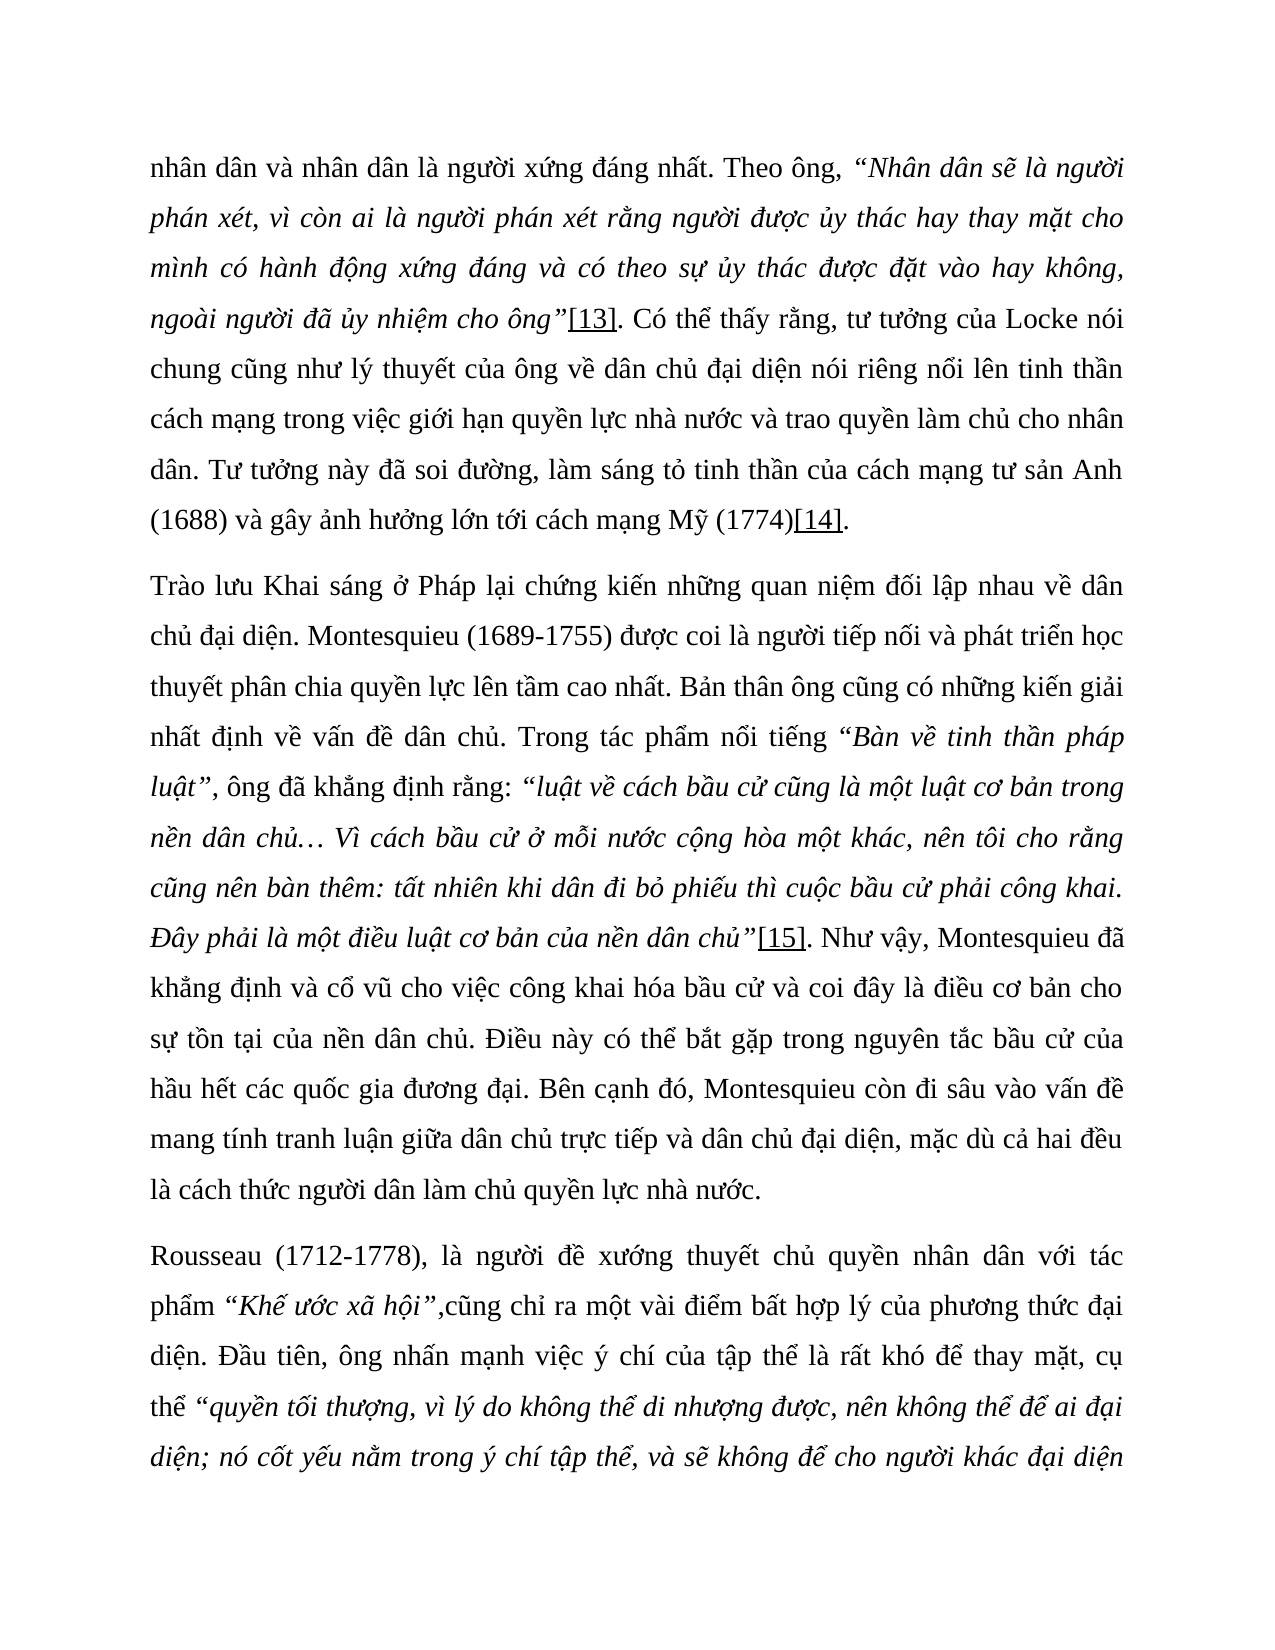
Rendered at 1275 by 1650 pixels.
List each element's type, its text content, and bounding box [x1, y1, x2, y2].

text Trào lưu Khai sáng ở Pháp lại chứng kiến những quan niệm đối lập nhau về dân chủ đại diện. Montesquieu (1689-1755) được coi là người tiếp nối và phát triển học thuyết phân chia quyền lực lên tầm cao nhất. Bản thân ông cũng có những kiến giải nhất định về vấn đề dân chủ. Trong tác phẩm nổi tiếng “Bàn về tinh thần pháp luật”, ông đã khẳng định rằng: “luật về cách bầu cử cũng là một luật cơ bản trong nền dân chủ… Vì cách bầu cử ở mỗi nước cộng hòa một khác, nên tôi cho rằng cũng nên bàn thêm: tất nhiên khi dân đi bỏ phiếu thì cuộc bầu cử phải công khai. Đây phải là một điều luật cơ bản của nền dân chủ”[15]. Như vậy, Montesquieu đã khẳng định và cổ vũ cho việc công khai hóa bầu cử và coi đây là điều cơ bản cho sự tồn tại của nền dân chủ. Điều này có thể bắt gặp trong nguyên tắc bầu cử của hầu hết các quốc gia đương đại. Bên cạnh đó, Montesquieu còn đi sâu vào vấn đề mang tính tranh luận giữa dân chủ trực tiếp và dân chủ đại diện, mặc dù cả hai đều là cách thức người dân làm chủ quyền lực nhà nước. [150, 568, 1125, 1205]
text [150, 1238, 1125, 1473]
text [150, 150, 1125, 536]
